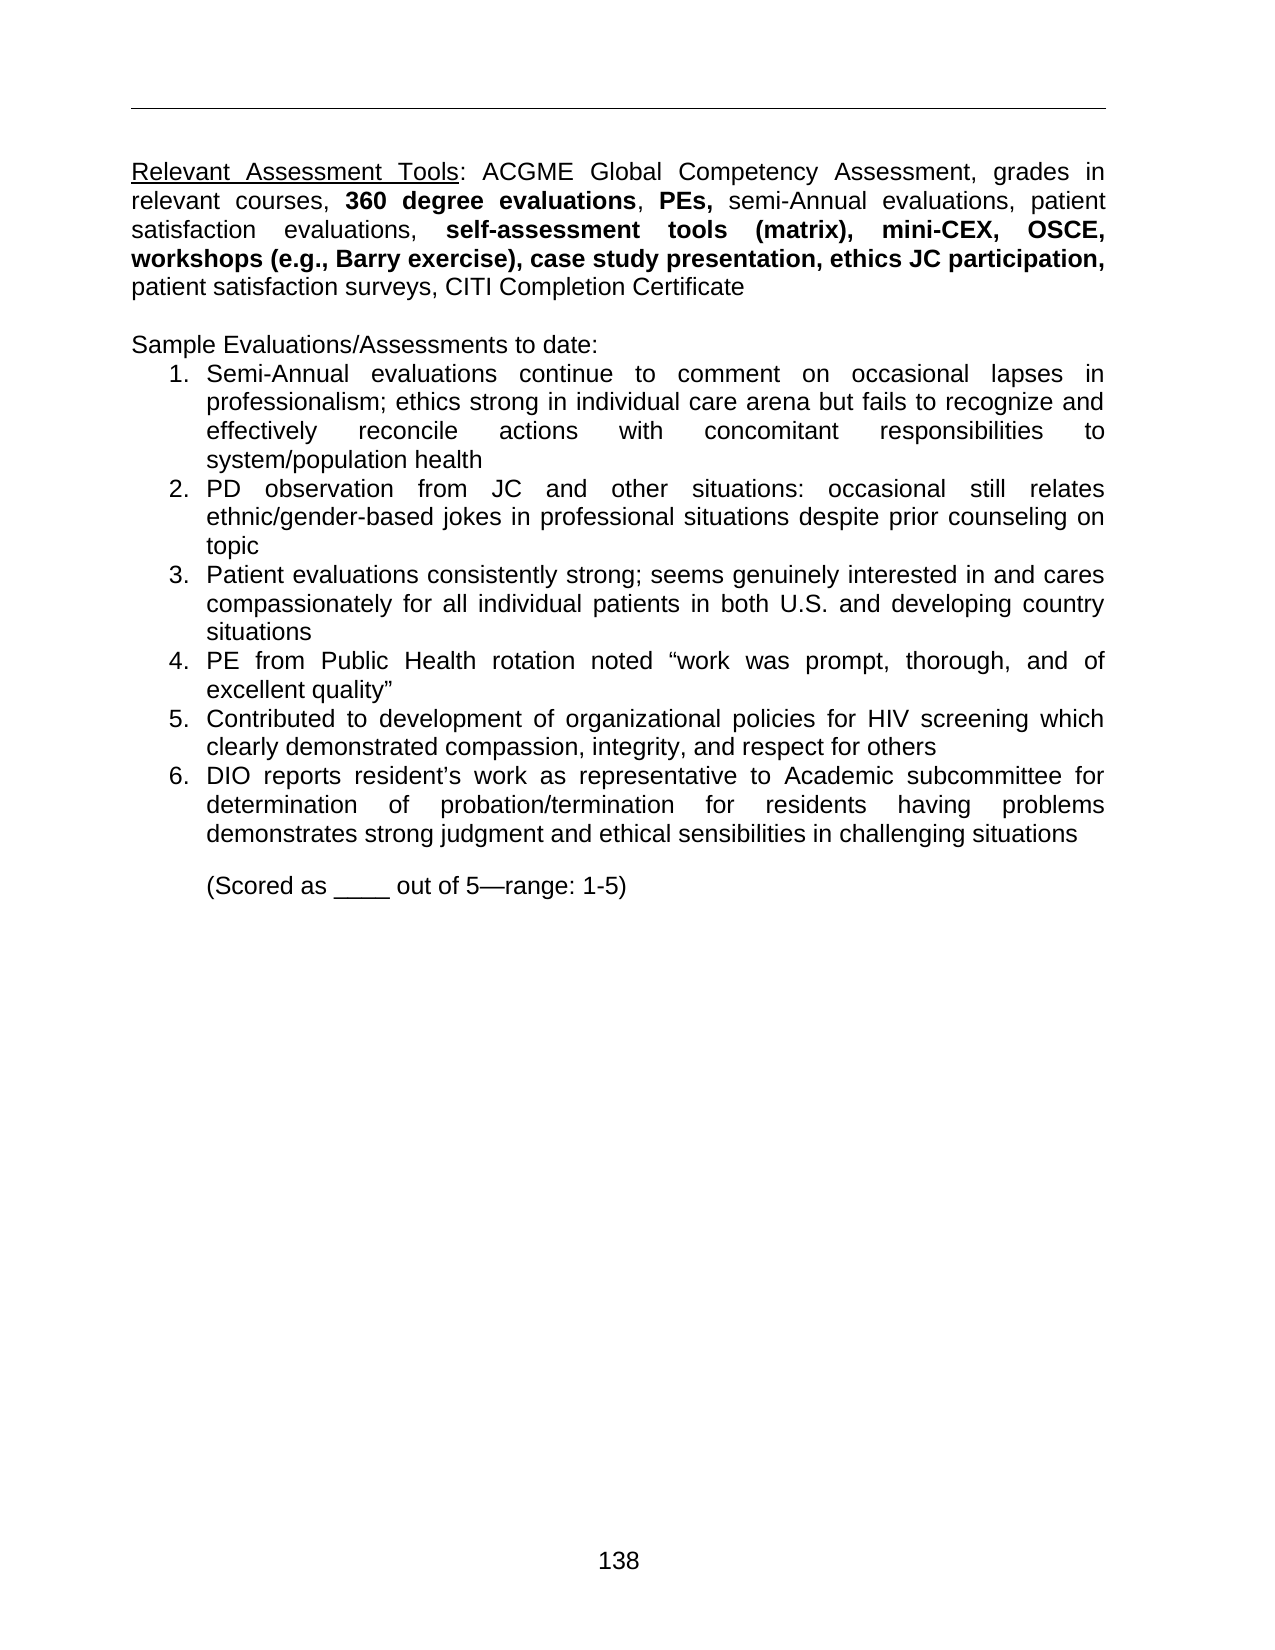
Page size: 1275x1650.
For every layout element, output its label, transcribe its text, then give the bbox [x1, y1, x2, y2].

text Relevant Assessment Tools: ACGME Global Competency Assessment, grades in relevant courses, 360 degree evaluations, PEs, semi-Annual evaluations, patient satisfaction evaluations, self-assessment tools (matrix), mini-CEX, OSCE, workshops (e.g., Barry exercise), case study presentation, ethics JC participation, patient satisfaction surveys, CITI Completion Certificate [131, 157, 1106, 301]
list Contributed to development of organizational policies for HIV screening which clearly demonstrated compassion, integrity, and respect for others [169, 703, 1106, 761]
list PD observation from JC and other situations: occasional still relates ethnic/gender-based jokes in professional situations despite prior counseling on topic [169, 473, 1106, 560]
list PE from Public Health rotation noted “work was prompt, thorough, and of excellent quality” [169, 646, 1106, 703]
list Patient evaluations consistently strong; seems genuinely interested in and cares compassionately for all individual patients in both U.S. and developing country situations [169, 560, 1106, 646]
text (Scored as ____ out of 5—range: 1-5) [131, 871, 1106, 900]
list DIO reports resident’s work as representative to Academic subcommittee for determination of probation/termination for residents having problems demonstrates strong judgment and ethical sensibilities in challenging situations [169, 761, 1106, 847]
list Semi-Annual evaluations continue to comment on occasional lapses in professionalism; ethics strong in individual care arena but fails to recognize and effectively reconcile actions with concomitant responsibilities to system/population health [169, 358, 1106, 473]
text Sample Evaluations/Assessments to date: [131, 330, 1106, 358]
